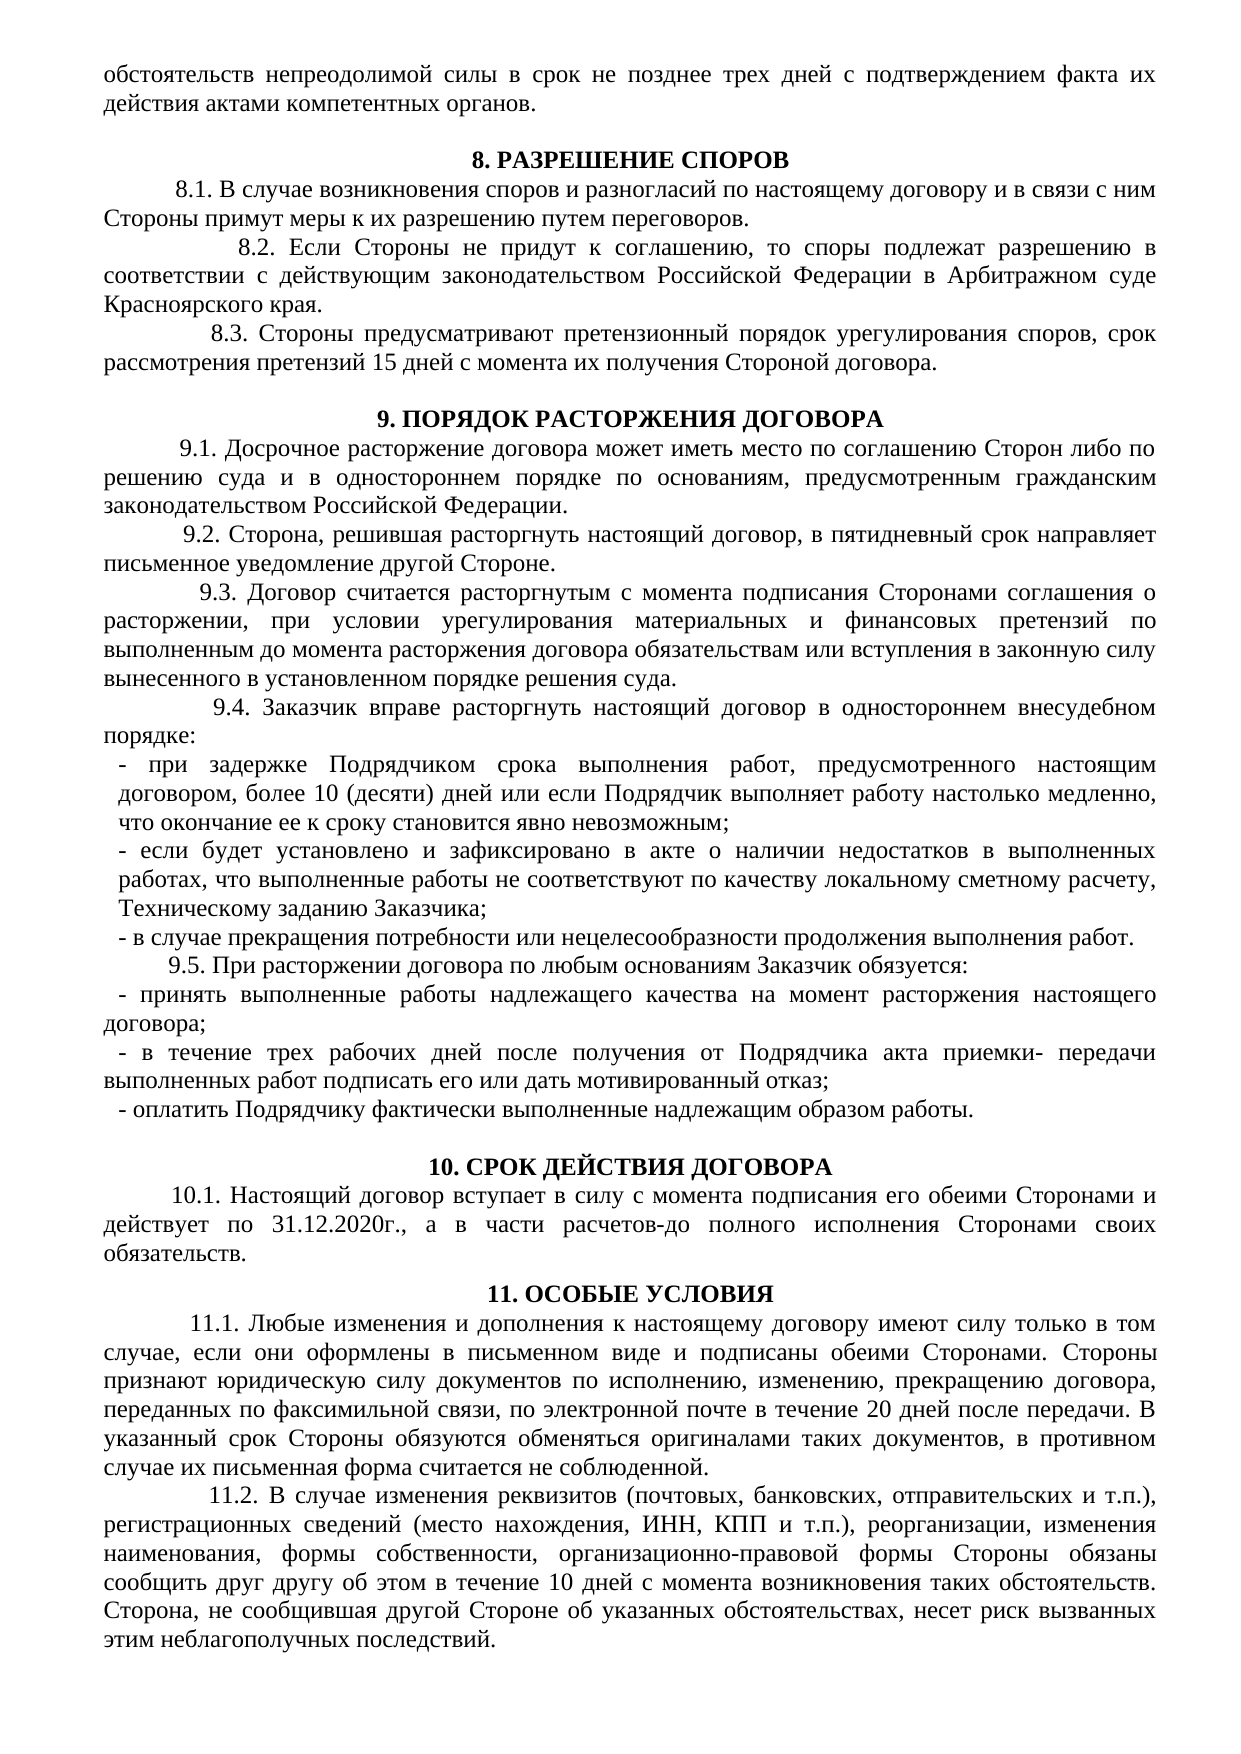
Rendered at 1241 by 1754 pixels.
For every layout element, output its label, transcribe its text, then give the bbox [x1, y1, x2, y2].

text 11.2. В случае изменения реквизитов (почтовых, банковских, отправительских и т.п.), регистрационных сведений (место нахождения, ИНН, КПП и т.п.), реорганизации, изменения наименования, формы собственности, организационно-правовой формы Стороны обязаны сообщить друг другу об этом в течение 10 дней с момента возникновения таких обстоятельств. Сторона, не сообщившая другой Стороне об указанных обстоятельствах, несет риск вызванных этим неблагополучных последствий. [103, 1480, 1157, 1653]
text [103, 59, 1157, 117]
text - если будет установлено и зафиксировано в акте о наличии недостатков в выполненных работах, что выполненные работы не соответствуют по качеству локальному сметному расчету, Техническому заданию Заказчика; [118, 835, 1157, 922]
text 8.1. В случае возникновения споров и разногласий по настоящему договору и в связи с ним Стороны примут меры к их разрешению путем переговоров. [103, 174, 1157, 232]
text - оплатить Подрядчику фактически выполненные надлежащим образом работы. [103, 1094, 1157, 1123]
text 8.2. Если Стороны не придут к соглашению, то споры подлежат разрешению в соответствии с действующим законодательством Российской Федерации в Арбитражном суде Красноярского края. [103, 232, 1157, 318]
text 9.2. Сторона, решившая расторгнуть настоящий договор, в пятидневный срок направляет письменное уведомление другой Стороне. [103, 519, 1157, 577]
text 9. ПОРЯДОК РАСТОРЖЕНИЯ ДОГОВОРА [103, 404, 1157, 433]
text 11. ОСОБЫЕ УСЛОВИЯ [103, 1279, 1157, 1308]
text 9.1. Досрочное расторжение договора может иметь место по соглашению Сторон либо по решению суда и в одностороннем порядке по основаниям, предусмотренным гражданским законодательством Российской Федерации. [103, 433, 1157, 519]
text 9.3. Договор считается расторгнутым с момента подписания Сторонами соглашения о расторжении, при условии урегулирования материальных и финансовых претензий по выполненным до момента расторжения договора обязательствам или вступления в законную силу вынесенного в установленном порядке решения суда. [103, 577, 1157, 692]
text - при задержке Подрядчиком срока выполнения работ, предусмотренного настоящим договором, более 10 (десяти) дней или если Подрядчик выполняет работу настолько медленно, что окончание ее к сроку становится явно невозможным; [118, 749, 1157, 835]
text 11.1. Любые изменения и дополнения к настоящему договору имеют силу только в том случае, если они оформлены в письменном виде и подписаны обеими Сторонами. Стороны признают юридическую силу документов по исполнению, изменению, прекращению договора, переданных по факсимильной связи, по электронной почте в течение 20 дней после передачи. В указанный срок Стороны обязуются обменяться оригиналами таких документов, в противном случае их письменная форма считается не соблюденной. [103, 1308, 1157, 1480]
text - принять выполненные работы надлежащего качества на момент расторжения настоящего договора; [103, 979, 1157, 1037]
text - в течение трех рабочих дней после получения от Подрядчика акта приемки- передачи выполненных работ подписать его или дать мотивированный отказ; [103, 1037, 1157, 1094]
text 8. РАЗРЕШЕНИЕ СПОРОВ [103, 145, 1157, 174]
text 8.3. Стороны предусматривают претензионный порядок урегулирования споров, срок рассмотрения претензий 15 дней с момента их получения Стороной договора. [103, 318, 1157, 375]
text 10.1. Настоящий договор вступает в силу с момента подписания его обеими Сторонами и действует по 31.12.2020г., а в части расчетов-до полного исполнения Сторонами своих обязательств. [103, 1180, 1157, 1267]
text 10. СРОК ДЕЙСТВИЯ ДОГОВОРА [103, 1152, 1157, 1180]
text 9.5. При расторжении договора по любым основаниям Заказчик обязуется: [103, 950, 1157, 979]
text 9.4. Заказчик вправе расторгнуть настоящий договор в одностороннем внесудебном порядке: [103, 692, 1157, 749]
text - в случае прекращения потребности или нецелесообразности продолжения выполнения работ. [118, 922, 1157, 950]
